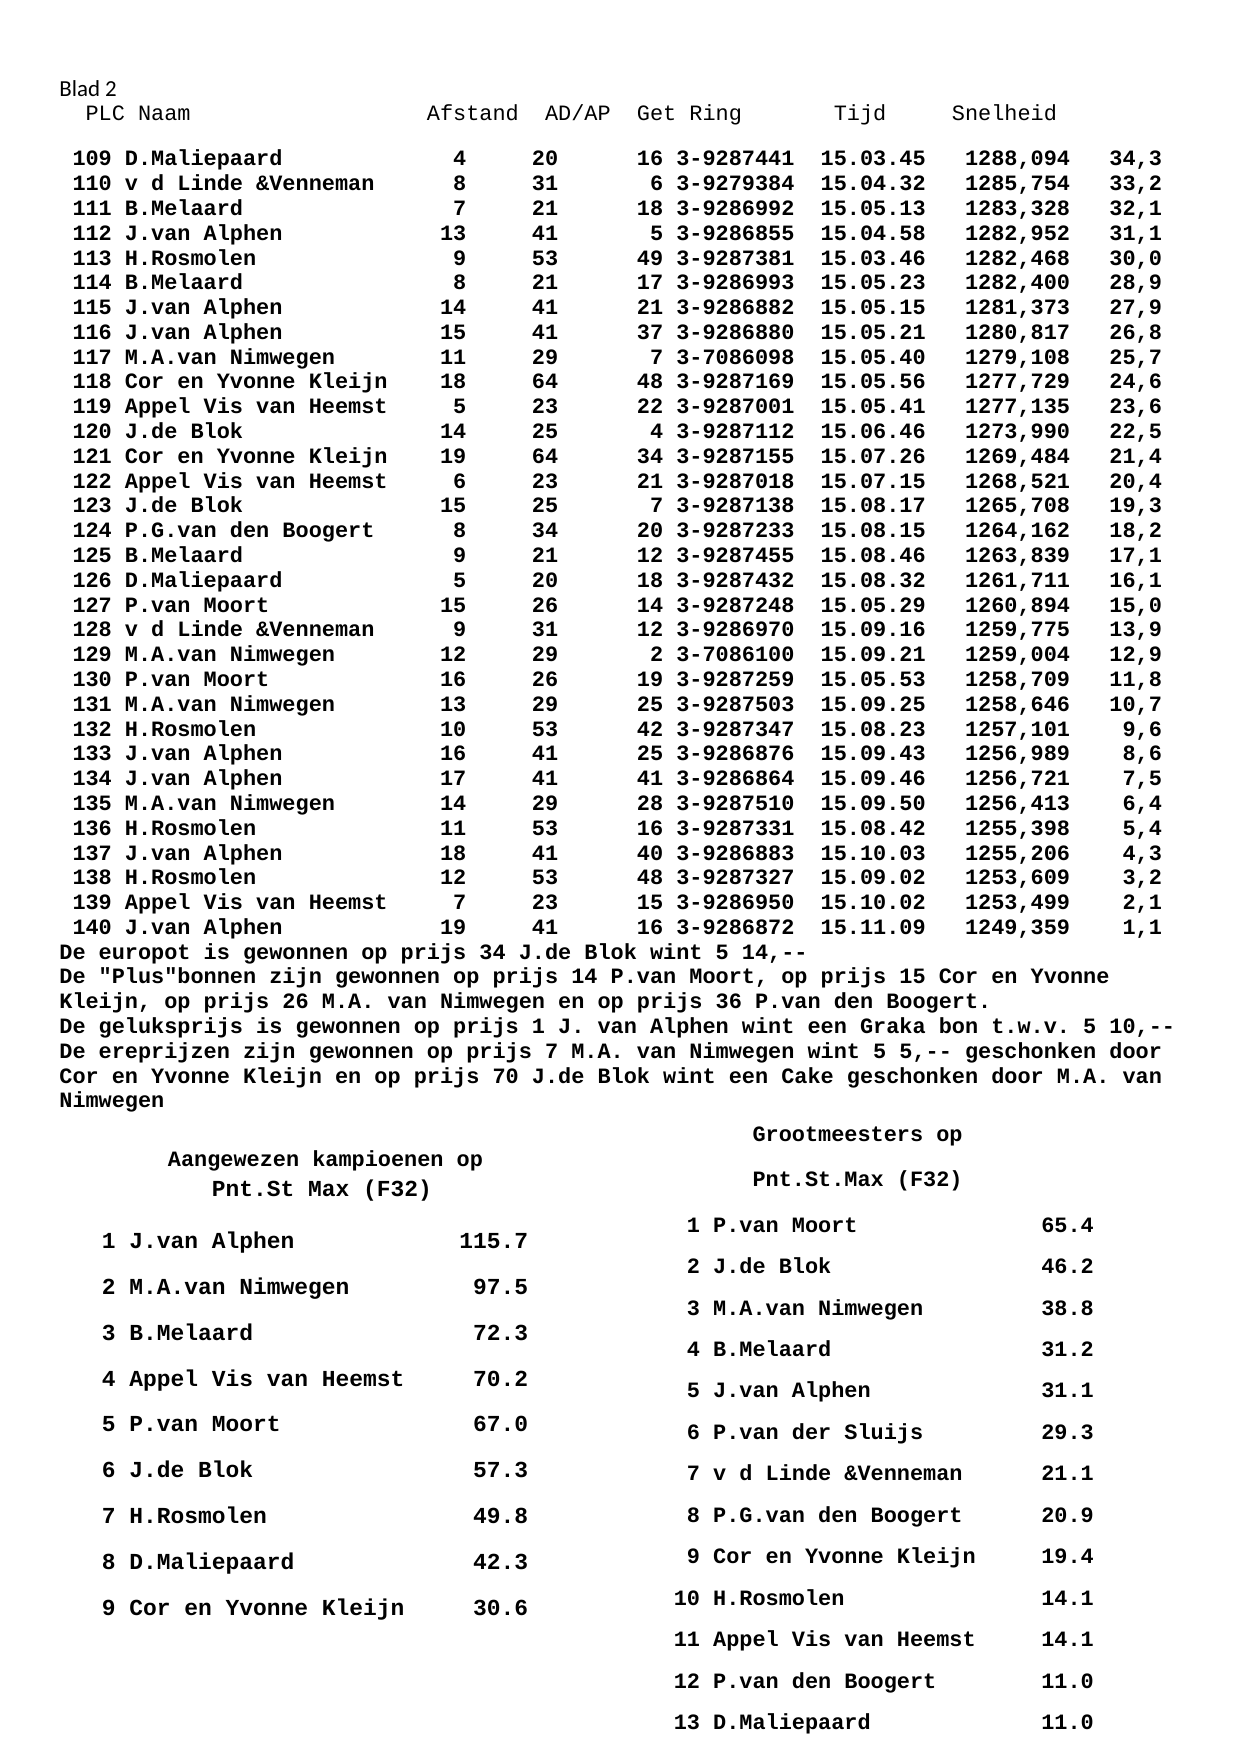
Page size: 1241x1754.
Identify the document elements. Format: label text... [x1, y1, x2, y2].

text 111 B.Melaard 7 21 18 3-9286992 15.05.13 1283,328 32,1 [59, 197, 1196, 222]
text De geluksprijs is gewonnen op prijs 1 J. van Alphen wint een Graka bon t.w.v. 5 10,-- [59, 1015, 1196, 1040]
text 138 H.Rosmolen 12 53 48 3-9287327 15.09.02 1253,609 3,2 [59, 867, 1196, 891]
text 126 D.Maliepaard 5 20 18 3-9287432 15.08.32 1261,711 16,1 [59, 569, 1196, 594]
text 117 M.A.van Nimwegen 11 29 7 3-7086098 15.05.40 1279,108 25,7 [59, 346, 1196, 371]
text 123 J.de Blok 15 25 7 3-9287138 15.08.17 1265,708 19,3 [59, 495, 1196, 519]
text 132 H.Rosmolen 10 53 42 3-9287347 15.08.23 1257,101 9,6 [59, 718, 1196, 743]
text De "Plus"bonnen zijn gewonnen op prijs 14 P.van Moort, op prijs 15 Cor en Yvonne Kleijn, op prijs 26 M.A. van Nimwegen en op prijs 36 P.van den Boogert. [59, 966, 1196, 1015]
text 127 P.van Moort 15 26 14 3-9287248 15.05.29 1260,894 15,0 [59, 594, 1196, 619]
text 114 B.Melaard 8 21 17 3-9286993 15.05.23 1282,400 28,9 [59, 272, 1196, 296]
text De europot is gewonnen op prijs 34 J.de Blok wint 5 14,-- [59, 941, 1196, 966]
text 134 J.van Alphen 17 41 41 3-9286864 15.09.46 1256,721 7,5 [59, 767, 1196, 792]
text 135 M.A.van Nimwegen 14 29 28 3-9287510 15.09.50 1256,413 6,4 [59, 792, 1196, 817]
text 113 H.Rosmolen 9 53 49 3-9287381 15.03.46 1282,468 30,0 [59, 247, 1196, 272]
text 131 M.A.van Nimwegen 13 29 25 3-9287503 15.09.25 1258,646 10,7 [59, 693, 1196, 718]
text 118 Cor en Yvonne Kleijn 18 64 48 3-9287169 15.05.56 1277,729 24,6 [59, 371, 1196, 396]
text 121 Cor en Yvonne Kleijn 19 64 34 3-9287155 15.07.26 1269,484 21,4 [59, 445, 1196, 470]
text 116 J.van Alphen 15 41 37 3-9286880 15.05.21 1280,817 26,8 [59, 321, 1196, 346]
text 136 H.Rosmolen 11 53 16 3-9287331 15.08.42 1255,398 5,4 [59, 817, 1196, 842]
text 112 J.van Alphen 13 41 5 3-9286855 15.04.58 1282,952 31,1 [59, 222, 1196, 247]
text 120 J.de Blok 14 25 4 3-9287112 15.06.46 1273,990 22,5 [59, 420, 1196, 445]
text De ereprijzen zijn gewonnen op prijs 7 M.A. van Nimwegen wint 5 5,-- geschonken door Cor en Yvonne Kleijn en op prijs 70 J.de Blok wint een Cake geschonken door M.A. van Nimwegen [59, 1040, 1196, 1114]
text 115 J.van Alphen 14 41 21 3-9286882 15.05.15 1281,373 27,9 [59, 296, 1196, 321]
text 128 v d Linde &Venneman 9 31 12 3-9286970 15.09.16 1259,775 13,9 [59, 619, 1196, 643]
text 109 D.Maliepaard 4 20 16 3-9287441 15.03.45 1288,094 34,3 [59, 148, 1196, 172]
text 125 B.Melaard 9 21 12 3-9287455 15.08.46 1263,839 17,1 [59, 544, 1196, 569]
text 140 J.van Alphen 19 41 16 3-9286872 15.11.09 1249,359 1,1 [59, 916, 1196, 941]
text 122 Appel Vis van Heemst 6 23 21 3-9287018 15.07.15 1268,521 20,4 [59, 470, 1196, 495]
text 139 Appel Vis van Heemst 7 23 15 3-9286950 15.10.02 1253,499 2,1 [59, 891, 1196, 916]
text 119 Appel Vis van Heemst 5 23 22 3-9287001 15.05.41 1277,135 23,6 [59, 396, 1196, 420]
text 110 v d Linde &Venneman 8 31 6 3-9279384 15.04.32 1285,754 33,2 [59, 172, 1196, 197]
text 129 M.A.van Nimwegen 12 29 2 3-7086100 15.09.21 1259,004 12,9 [59, 643, 1196, 668]
text 133 J.van Alphen 16 41 25 3-9286876 15.09.43 1256,989 8,6 [59, 743, 1196, 767]
text 130 P.van Moort 16 26 19 3-9287259 15.05.53 1258,709 11,8 [59, 668, 1196, 693]
text 124 P.G.van den Boogert 8 34 20 3-9287233 15.08.15 1264,162 18,2 [59, 519, 1196, 544]
text 137 J.van Alphen 18 41 40 3-9286883 15.10.03 1255,206 4,3 [59, 842, 1196, 867]
